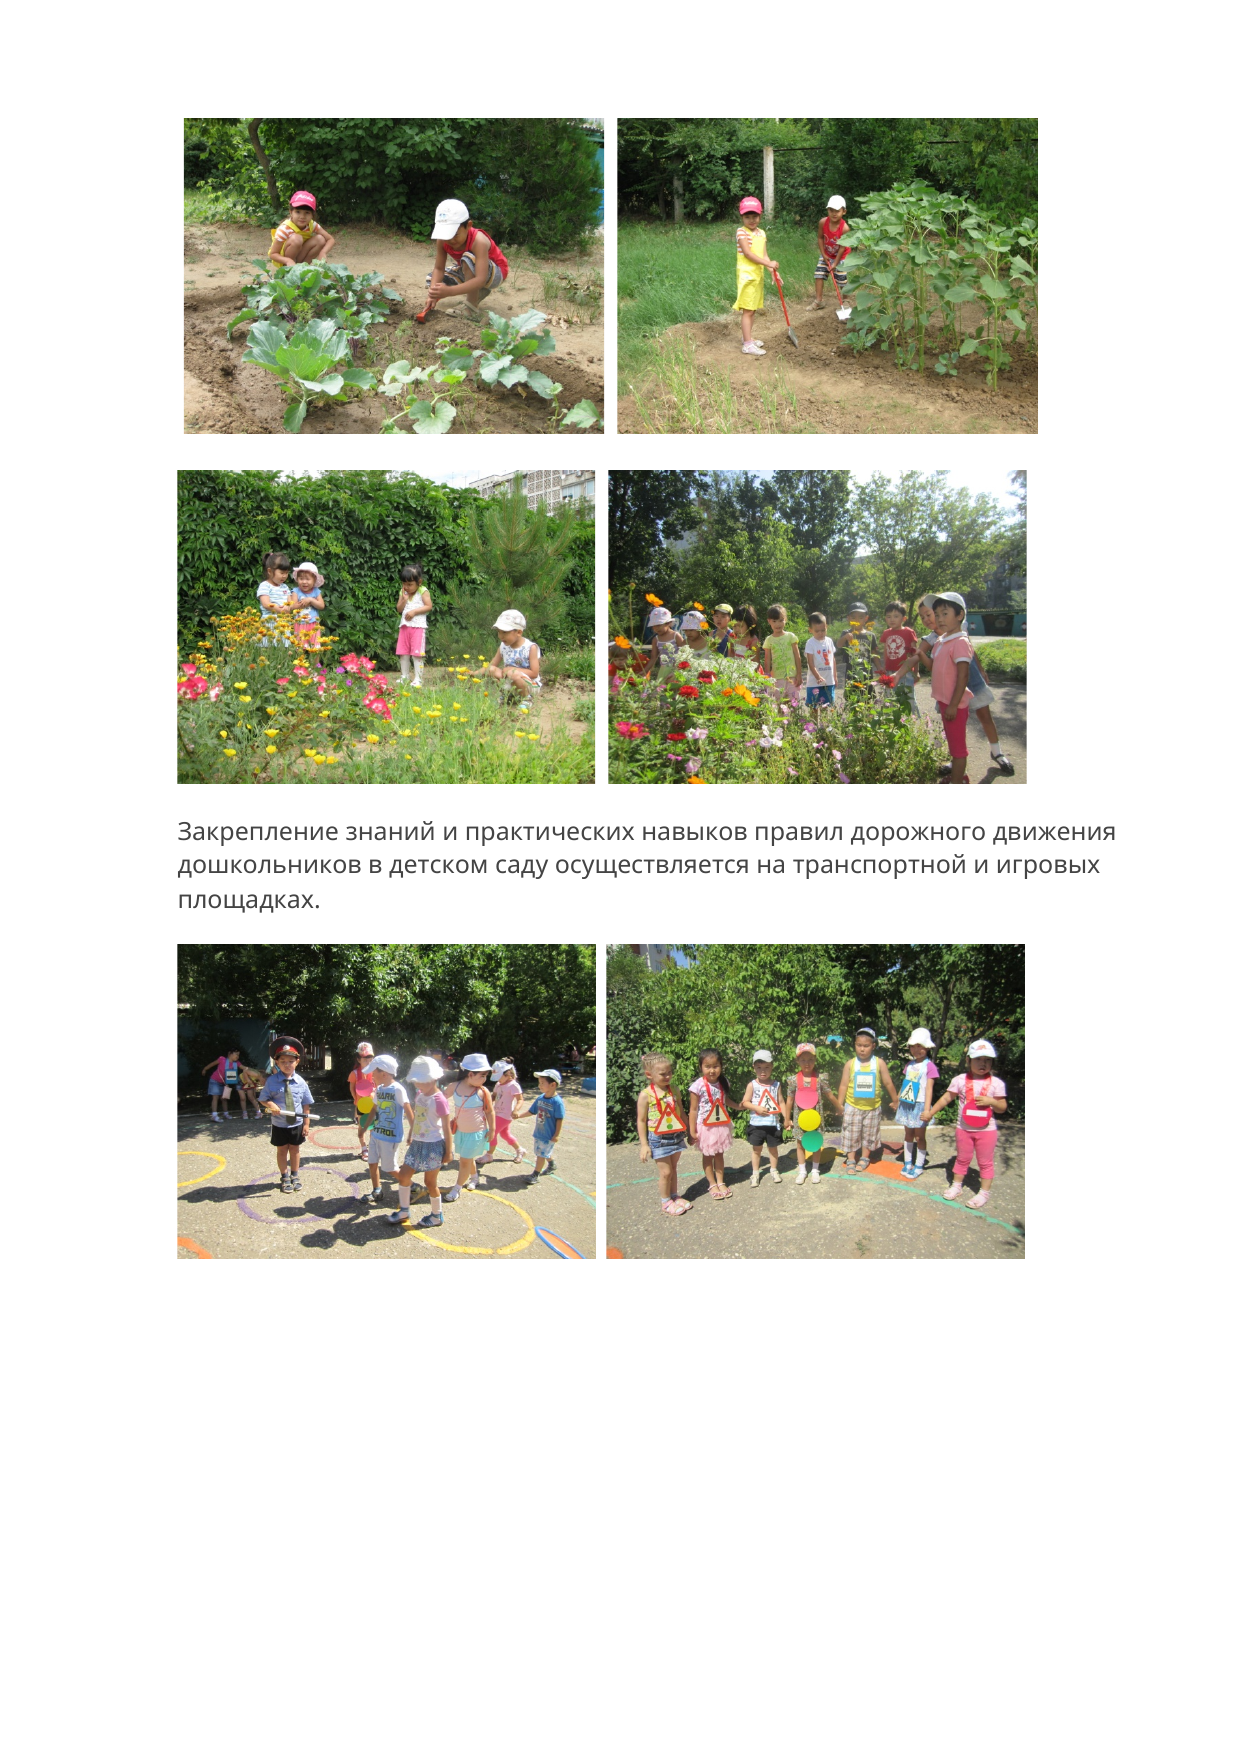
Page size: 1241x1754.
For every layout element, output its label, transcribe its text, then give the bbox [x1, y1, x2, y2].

picture [177, 470, 596, 784]
picture [183, 118, 605, 434]
picture [177, 944, 596, 1259]
picture [606, 944, 1025, 1259]
picture [617, 118, 1038, 434]
text Закрепление знаний и практических навыков правил дорожного движения дошкольников в детском саду осуществляется на транспортной и игровых площадках. [177, 813, 1152, 915]
picture [608, 470, 1027, 784]
